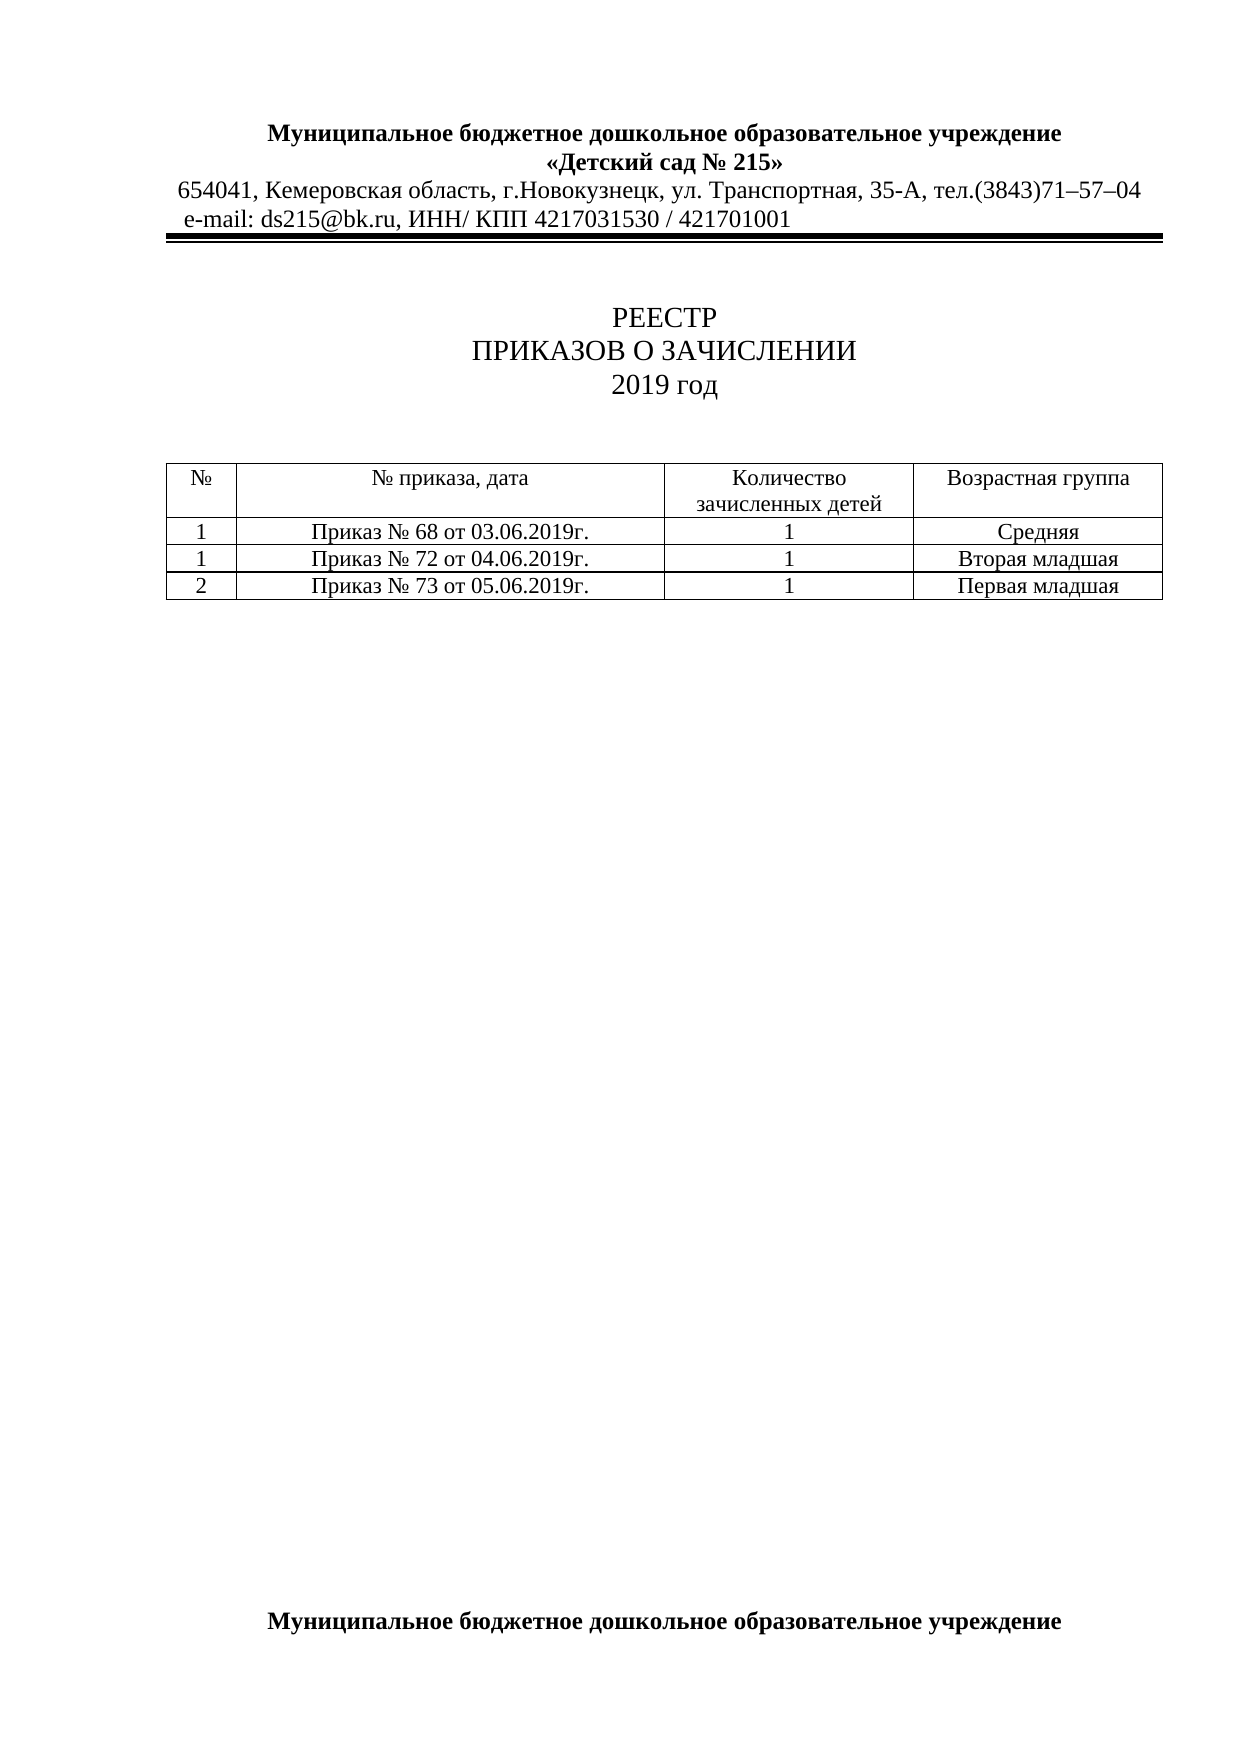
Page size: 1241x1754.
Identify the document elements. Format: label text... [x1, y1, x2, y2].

table_cell Вторая младшая [914, 545, 1162, 571]
table_cell 1 [167, 518, 236, 544]
table_header № [167, 464, 236, 517]
table_cell 2 [167, 573, 236, 599]
table_header № приказа, дата [237, 464, 664, 517]
table_cell 1 [665, 545, 913, 571]
text ПРИКАЗОВ О ЗАЧИСЛЕНИИ [177, 333, 1152, 367]
table_header Количество зачисленных детей [665, 464, 913, 517]
table_cell 654041, Кемеровская область, г.Новокузнецк, ул. Транспортная, 35-А, тел.(3843)71–57–04 [166, 176, 1163, 204]
table_cell Приказ № 72 от 04.06.2019г. [237, 545, 664, 571]
table_cell e-mail: ds215@bk.ru, ИНН/ КПП 4217031530 / 421701001 [166, 204, 1163, 233]
table_cell Приказ № 73 от 05.06.2019г. [237, 573, 664, 599]
table_cell «Детский сад № 215» [166, 147, 1163, 176]
table_cell Средняя [914, 518, 1162, 544]
text РЕЕСТР [177, 300, 1152, 333]
table_header Муниципальное бюджетное дошкольное образовательное учреждение [166, 1606, 1163, 1635]
table_cell Приказ № 68 от 03.06.2019г. [237, 518, 664, 544]
table_cell Первая младшая [914, 573, 1162, 599]
table_cell 1 [665, 573, 913, 599]
text 2019 год [177, 367, 1152, 401]
table_cell 1 [167, 545, 236, 571]
table_header Возрастная группа [914, 464, 1162, 517]
table_header Муниципальное бюджетное дошкольное образовательное учреждение [166, 118, 1163, 147]
table_cell 1 [665, 518, 913, 544]
